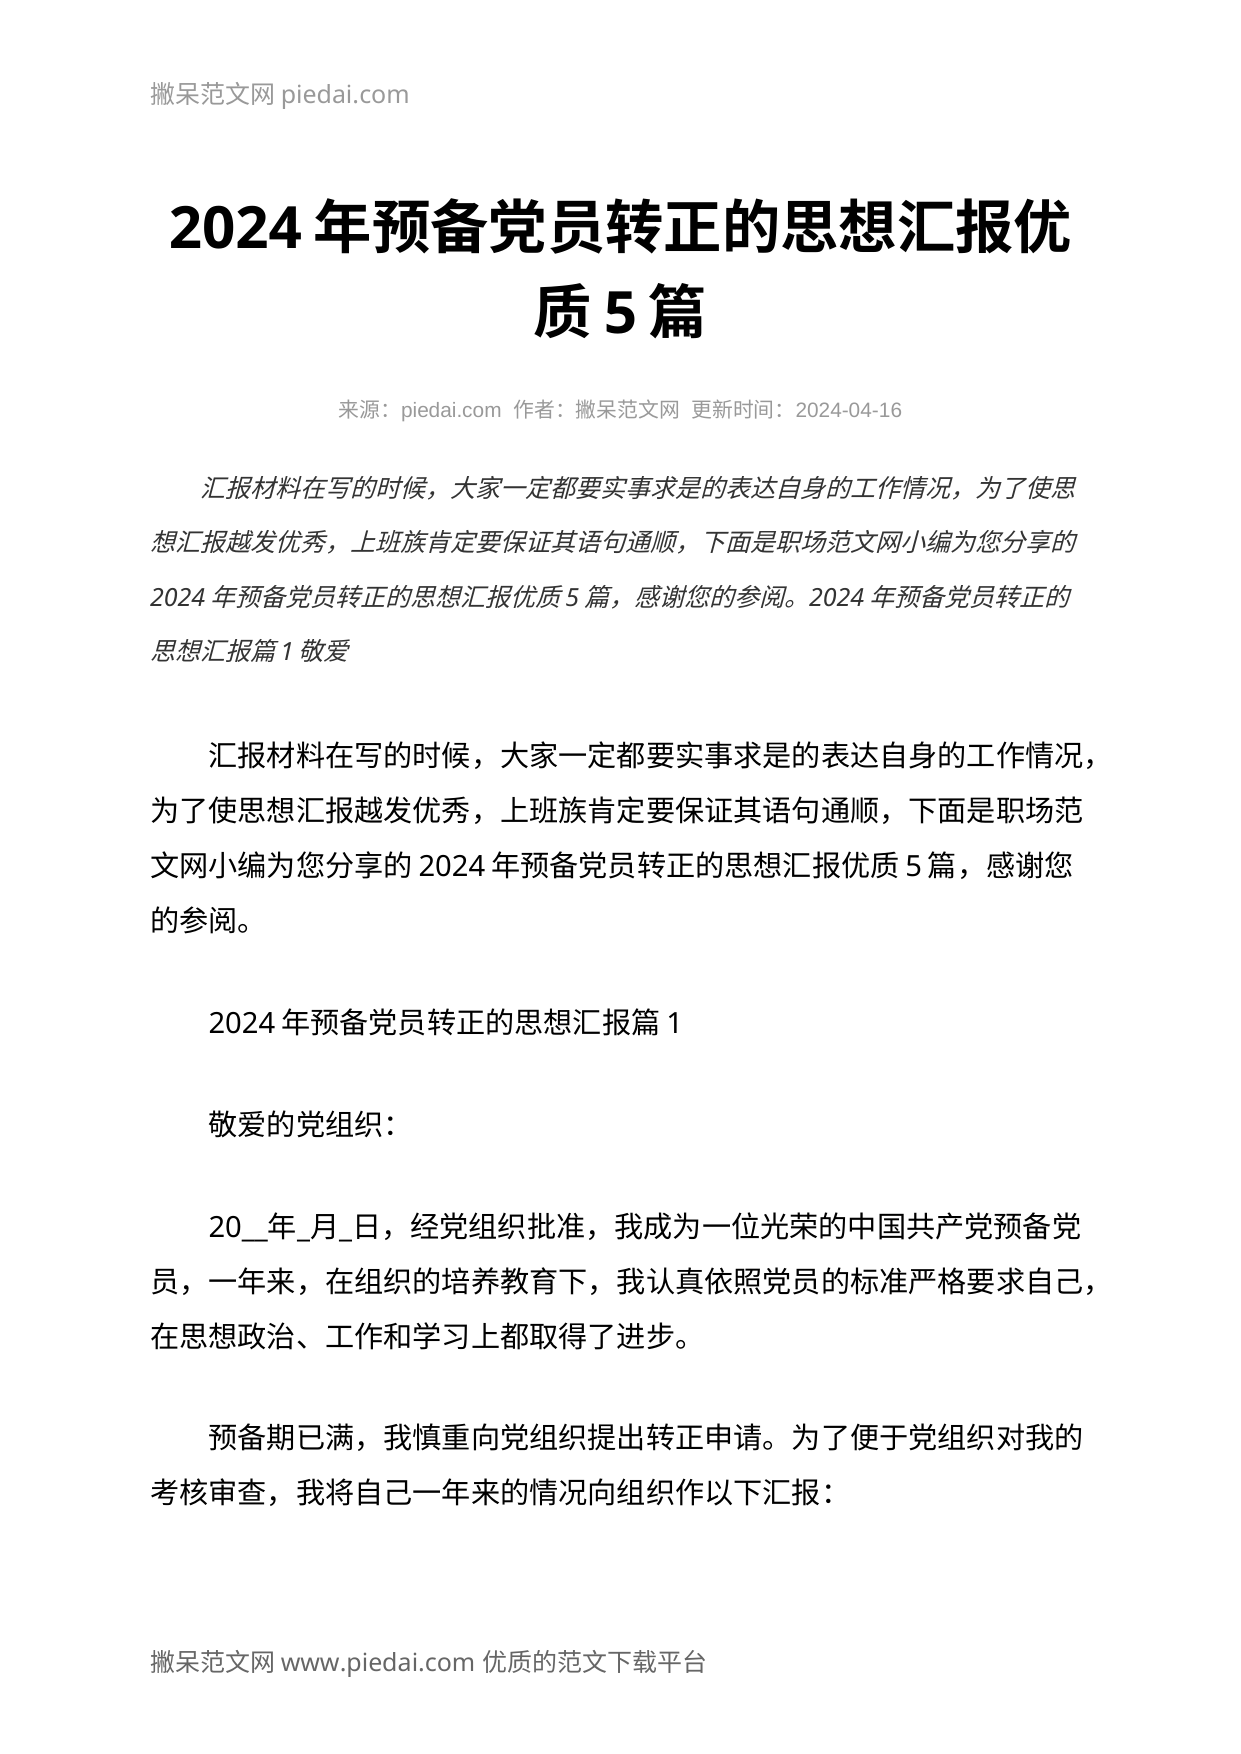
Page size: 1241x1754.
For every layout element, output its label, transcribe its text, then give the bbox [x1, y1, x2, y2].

text 20__年_月_日，经党组织批准，我成为一位光荣的中国共产党预备党员，一年来，在组织的培养教育下，我认真依照党员的标准严格要求自己，在思想政治、工作和学习上都取得了进步。 [150, 1203, 1090, 1355]
text 来源：piedai.com 作者：撇呆范文网 更新时间：2024-04-16 [150, 398, 1090, 422]
text 汇报材料在写的时候，大家一定都要实事求是的表达自身的工作情况，为了使思想汇报越发优秀，上班族肯定要保证其语句通顺，下面是职场范文网小编为您分享的2024年预备党员转正的思想汇报优质5篇，感谢您的参阅。2024年预备党员转正的思想汇报篇1敬爱 [150, 468, 1090, 668]
text 敬爱的党组织： [150, 1101, 1090, 1144]
text 汇报材料在写的时候，大家一定都要实事求是的表达自身的工作情况，为了使思想汇报越发优秀，上班族肯定要保证其语句通顺，下面是职场范文网小编为您分享的2024年预备党员转正的思想汇报优质5篇，感谢您的参阅。 [150, 733, 1090, 940]
text 2024年预备党员转正的思想汇报篇1 [150, 999, 1090, 1042]
subtitle 2024年预备党员转正的思想汇报优质5篇 [150, 181, 1090, 351]
text 预备期已满，我慎重向党组织提出转正申请。为了便于党组织对我的考核审查，我将自己一年来的情况向组织作以下汇报： [150, 1415, 1090, 1512]
